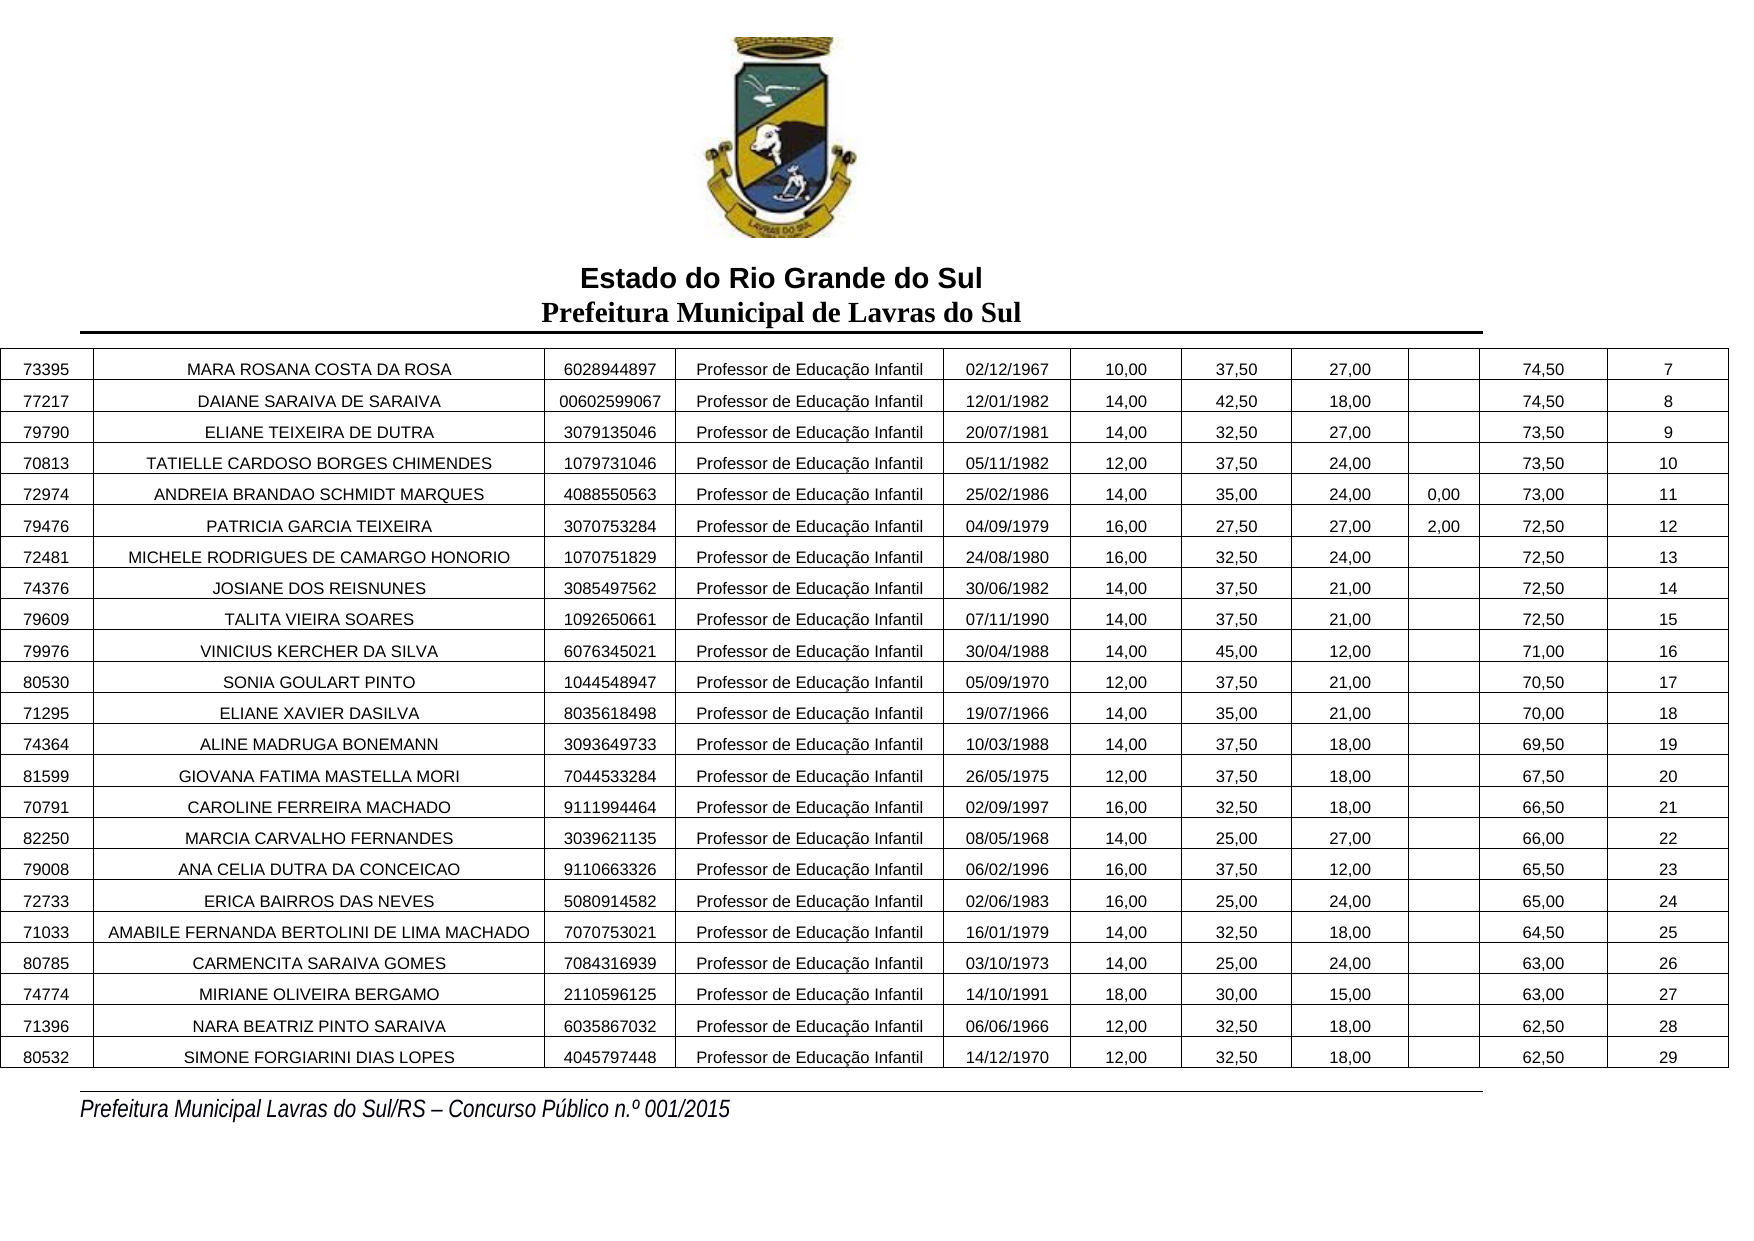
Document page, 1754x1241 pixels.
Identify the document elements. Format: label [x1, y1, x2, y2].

picture [681, 37, 882, 238]
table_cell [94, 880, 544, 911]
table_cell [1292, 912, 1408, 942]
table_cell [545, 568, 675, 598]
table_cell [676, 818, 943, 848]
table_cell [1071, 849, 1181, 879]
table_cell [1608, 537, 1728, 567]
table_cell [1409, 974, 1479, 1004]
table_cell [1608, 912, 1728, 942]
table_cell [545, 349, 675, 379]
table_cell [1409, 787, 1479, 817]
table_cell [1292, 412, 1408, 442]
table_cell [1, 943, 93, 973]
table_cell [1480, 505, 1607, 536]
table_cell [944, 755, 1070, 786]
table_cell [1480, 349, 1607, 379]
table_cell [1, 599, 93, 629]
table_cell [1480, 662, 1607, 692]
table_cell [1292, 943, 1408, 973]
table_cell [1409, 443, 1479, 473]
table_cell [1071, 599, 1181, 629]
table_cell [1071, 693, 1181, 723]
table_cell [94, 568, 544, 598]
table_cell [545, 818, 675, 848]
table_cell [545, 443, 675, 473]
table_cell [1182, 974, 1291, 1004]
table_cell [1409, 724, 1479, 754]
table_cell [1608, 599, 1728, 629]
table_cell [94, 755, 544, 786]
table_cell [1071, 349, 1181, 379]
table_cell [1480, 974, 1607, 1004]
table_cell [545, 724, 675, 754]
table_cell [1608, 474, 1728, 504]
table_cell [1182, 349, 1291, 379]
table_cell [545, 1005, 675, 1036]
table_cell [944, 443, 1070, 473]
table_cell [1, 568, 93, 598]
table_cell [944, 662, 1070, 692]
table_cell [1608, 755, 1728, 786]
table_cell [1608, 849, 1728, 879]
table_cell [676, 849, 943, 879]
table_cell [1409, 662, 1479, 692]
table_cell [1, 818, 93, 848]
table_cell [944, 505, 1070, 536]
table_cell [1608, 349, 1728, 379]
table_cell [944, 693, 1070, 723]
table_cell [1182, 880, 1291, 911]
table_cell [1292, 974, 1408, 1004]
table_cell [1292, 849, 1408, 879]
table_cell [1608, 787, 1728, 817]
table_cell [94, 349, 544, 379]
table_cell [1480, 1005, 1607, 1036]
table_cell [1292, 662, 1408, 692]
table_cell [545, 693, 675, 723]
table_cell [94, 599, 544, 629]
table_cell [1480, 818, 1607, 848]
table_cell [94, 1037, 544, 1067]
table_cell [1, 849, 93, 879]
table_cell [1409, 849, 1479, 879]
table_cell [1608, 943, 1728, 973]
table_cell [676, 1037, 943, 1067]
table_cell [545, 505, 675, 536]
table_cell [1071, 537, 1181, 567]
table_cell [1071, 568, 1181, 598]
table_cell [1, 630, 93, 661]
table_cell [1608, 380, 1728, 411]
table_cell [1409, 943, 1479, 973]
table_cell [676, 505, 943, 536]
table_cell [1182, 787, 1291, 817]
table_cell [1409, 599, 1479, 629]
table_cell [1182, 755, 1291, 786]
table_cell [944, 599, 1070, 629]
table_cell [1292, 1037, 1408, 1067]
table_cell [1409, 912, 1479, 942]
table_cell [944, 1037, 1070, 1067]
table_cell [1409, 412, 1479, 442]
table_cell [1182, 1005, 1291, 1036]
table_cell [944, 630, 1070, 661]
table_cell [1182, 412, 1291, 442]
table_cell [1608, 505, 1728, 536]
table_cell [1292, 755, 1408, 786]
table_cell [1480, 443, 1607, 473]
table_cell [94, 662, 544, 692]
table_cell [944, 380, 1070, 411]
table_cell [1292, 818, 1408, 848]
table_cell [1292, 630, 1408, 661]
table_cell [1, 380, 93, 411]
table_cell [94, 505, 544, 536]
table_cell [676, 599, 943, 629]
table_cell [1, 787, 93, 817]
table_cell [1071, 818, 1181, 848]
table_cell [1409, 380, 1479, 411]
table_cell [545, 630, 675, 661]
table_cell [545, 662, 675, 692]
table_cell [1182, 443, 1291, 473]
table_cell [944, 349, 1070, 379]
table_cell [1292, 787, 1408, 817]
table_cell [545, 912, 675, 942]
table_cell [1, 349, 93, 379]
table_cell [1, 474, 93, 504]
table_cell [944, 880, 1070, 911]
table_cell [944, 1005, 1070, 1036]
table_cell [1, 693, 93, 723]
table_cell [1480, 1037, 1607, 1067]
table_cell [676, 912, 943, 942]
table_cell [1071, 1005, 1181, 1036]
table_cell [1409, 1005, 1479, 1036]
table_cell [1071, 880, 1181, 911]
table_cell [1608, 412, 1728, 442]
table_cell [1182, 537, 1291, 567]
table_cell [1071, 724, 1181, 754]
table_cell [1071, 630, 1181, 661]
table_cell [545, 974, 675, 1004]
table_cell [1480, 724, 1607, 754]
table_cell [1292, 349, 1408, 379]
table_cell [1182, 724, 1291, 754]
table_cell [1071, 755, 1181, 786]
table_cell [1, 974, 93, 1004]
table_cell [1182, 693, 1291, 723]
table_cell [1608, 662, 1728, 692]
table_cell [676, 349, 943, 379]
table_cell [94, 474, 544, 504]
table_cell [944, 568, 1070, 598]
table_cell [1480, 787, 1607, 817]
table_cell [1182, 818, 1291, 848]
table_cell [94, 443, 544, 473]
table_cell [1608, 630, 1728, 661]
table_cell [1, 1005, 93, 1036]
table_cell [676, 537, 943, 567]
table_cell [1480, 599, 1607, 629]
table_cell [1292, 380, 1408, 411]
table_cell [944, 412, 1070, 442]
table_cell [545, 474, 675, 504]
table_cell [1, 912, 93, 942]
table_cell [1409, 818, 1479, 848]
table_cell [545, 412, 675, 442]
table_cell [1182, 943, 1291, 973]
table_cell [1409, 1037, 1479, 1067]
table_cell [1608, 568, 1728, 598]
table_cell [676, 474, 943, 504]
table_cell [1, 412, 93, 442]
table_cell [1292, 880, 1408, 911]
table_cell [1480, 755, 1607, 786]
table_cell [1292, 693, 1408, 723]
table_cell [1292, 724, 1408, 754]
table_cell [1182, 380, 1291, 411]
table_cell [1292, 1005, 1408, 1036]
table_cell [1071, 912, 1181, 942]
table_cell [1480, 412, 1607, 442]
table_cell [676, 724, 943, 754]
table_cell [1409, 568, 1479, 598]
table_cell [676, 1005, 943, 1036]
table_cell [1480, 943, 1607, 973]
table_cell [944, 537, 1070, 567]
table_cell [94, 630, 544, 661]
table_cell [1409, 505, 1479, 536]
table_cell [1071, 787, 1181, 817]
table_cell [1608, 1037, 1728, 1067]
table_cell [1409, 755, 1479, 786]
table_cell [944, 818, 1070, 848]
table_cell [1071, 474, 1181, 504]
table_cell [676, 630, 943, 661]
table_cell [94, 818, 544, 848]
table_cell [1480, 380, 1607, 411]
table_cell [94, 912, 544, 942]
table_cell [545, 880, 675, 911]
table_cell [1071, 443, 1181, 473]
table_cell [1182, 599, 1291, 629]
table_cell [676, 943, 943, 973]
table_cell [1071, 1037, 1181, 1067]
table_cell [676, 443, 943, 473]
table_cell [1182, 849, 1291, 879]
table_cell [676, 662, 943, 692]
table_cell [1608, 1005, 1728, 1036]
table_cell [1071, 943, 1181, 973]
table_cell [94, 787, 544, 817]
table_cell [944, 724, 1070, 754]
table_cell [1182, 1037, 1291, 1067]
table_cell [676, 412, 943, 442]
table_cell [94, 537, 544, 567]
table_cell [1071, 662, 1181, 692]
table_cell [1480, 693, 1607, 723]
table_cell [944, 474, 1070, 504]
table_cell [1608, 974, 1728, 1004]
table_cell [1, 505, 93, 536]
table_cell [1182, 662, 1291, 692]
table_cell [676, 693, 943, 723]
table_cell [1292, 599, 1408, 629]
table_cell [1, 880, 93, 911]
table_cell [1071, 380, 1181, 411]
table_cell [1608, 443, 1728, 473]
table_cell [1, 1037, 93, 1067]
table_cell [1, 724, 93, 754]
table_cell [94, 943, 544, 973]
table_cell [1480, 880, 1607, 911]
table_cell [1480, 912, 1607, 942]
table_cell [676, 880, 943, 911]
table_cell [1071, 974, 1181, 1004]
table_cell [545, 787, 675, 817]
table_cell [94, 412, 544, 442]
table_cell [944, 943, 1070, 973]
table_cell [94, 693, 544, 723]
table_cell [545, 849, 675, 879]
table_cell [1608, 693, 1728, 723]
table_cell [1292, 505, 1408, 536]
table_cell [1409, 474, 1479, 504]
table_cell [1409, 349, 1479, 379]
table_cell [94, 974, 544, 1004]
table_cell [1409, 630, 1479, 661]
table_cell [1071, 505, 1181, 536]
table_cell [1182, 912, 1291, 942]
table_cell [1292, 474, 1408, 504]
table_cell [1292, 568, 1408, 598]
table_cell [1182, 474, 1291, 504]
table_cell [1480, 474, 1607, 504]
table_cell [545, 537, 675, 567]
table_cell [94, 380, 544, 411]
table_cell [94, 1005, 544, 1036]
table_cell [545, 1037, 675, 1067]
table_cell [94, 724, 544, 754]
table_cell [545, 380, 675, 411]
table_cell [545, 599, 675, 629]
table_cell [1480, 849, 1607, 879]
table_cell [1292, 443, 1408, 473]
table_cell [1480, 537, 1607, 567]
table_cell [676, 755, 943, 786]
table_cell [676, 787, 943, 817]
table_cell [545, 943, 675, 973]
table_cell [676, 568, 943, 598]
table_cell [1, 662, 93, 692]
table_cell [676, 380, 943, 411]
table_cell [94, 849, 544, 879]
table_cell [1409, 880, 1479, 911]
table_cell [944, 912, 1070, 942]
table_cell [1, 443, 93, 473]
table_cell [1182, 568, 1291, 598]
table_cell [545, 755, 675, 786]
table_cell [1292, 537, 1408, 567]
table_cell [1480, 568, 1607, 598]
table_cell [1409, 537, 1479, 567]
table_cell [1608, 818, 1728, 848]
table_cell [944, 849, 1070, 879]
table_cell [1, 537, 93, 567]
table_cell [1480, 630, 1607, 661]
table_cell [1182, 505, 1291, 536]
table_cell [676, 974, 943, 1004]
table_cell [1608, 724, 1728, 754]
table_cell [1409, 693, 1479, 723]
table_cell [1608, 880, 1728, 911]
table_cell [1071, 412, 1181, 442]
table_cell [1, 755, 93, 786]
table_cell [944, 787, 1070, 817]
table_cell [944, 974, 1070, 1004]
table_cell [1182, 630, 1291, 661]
